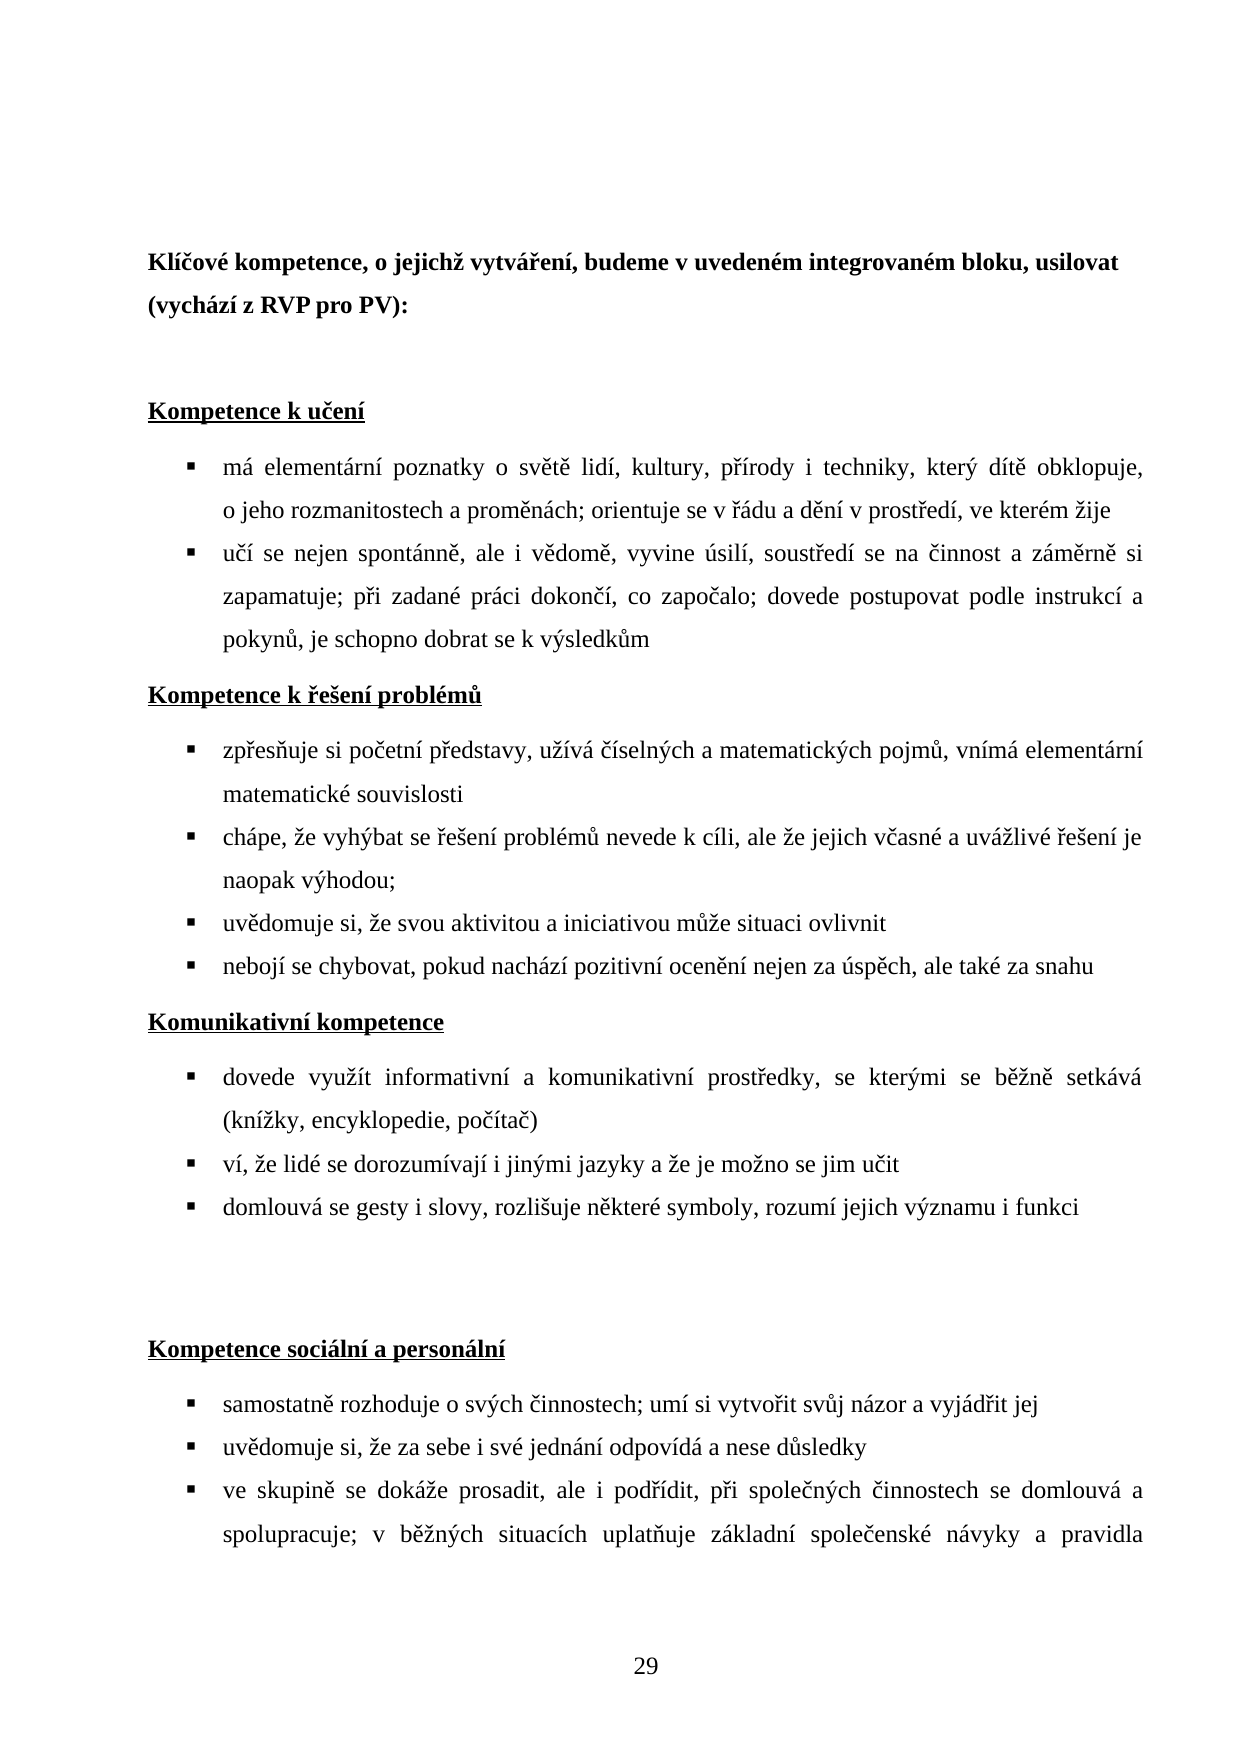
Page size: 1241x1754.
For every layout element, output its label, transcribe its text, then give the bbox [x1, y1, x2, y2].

text Komunikativní kompetence [148, 1007, 1144, 1036]
list uvědomuje si, že za sebe i své jednání odpovídá a nese důsledky [185, 1432, 1144, 1461]
list uvědomuje si, že svou aktivitou a iniciativou může situaci ovlivnit [185, 908, 1144, 937]
text Klíčové kompetence, o jejichž vytváření, budeme v uvedeném integrovaném bloku, usilovat (vychází z RVP pro PV): [148, 247, 1144, 319]
text Kompetence sociální a personální [148, 1334, 1144, 1362]
list zpřesňuje si početní představy, užívá číselných a matematických pojmů, vnímá elementární matematické souvislosti [185, 736, 1144, 807]
list domlouvá se gesty i slovy, rozlišuje některé symboly, rozumí jejich významu i funkci [185, 1192, 1144, 1221]
list samostatně rozhoduje o svých činnostech; umí si vytvořit svůj názor a vyjádřit jej [185, 1389, 1144, 1418]
list má elementární poznatky o světě lidí, kultury, přírody i techniky, který dítě obklopuje, o jeho rozmanitostech a proměnách; orientuje se v řádu a dění v prostředí, ve kterém žije [185, 452, 1144, 524]
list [185, 1476, 1144, 1547]
list učí se nejen spontánně, ale i vědomě, vyvine úsilí, soustředí se na činnost a záměrně si zapamatuje; při zadané práci dokončí, co započalo; dovede postupovat podle instrukcí a pokynů, je schopno dobrat se k výsledkům [185, 538, 1144, 653]
text Kompetence k učení [148, 396, 1144, 425]
list ví, že lidé se dorozumívají i jinými jazyky a že je možno se jim učit [185, 1149, 1144, 1177]
text Kompetence k řešení problémů [148, 680, 1144, 709]
list dovede využít informativní a komunikativní prostředky, se kterými se běžně setkává (knížky, encyklopedie, počítač) [185, 1062, 1144, 1134]
list nebojí se chybovat, pokud nachází pozitivní ocenění nejen za úspěch, ale také za snahu [185, 951, 1144, 980]
list chápe, že vyhýbat se řešení problémů nevede k cíli, ale že jejich včasné a uvážlivé řešení je naopak výhodou; [185, 822, 1144, 894]
